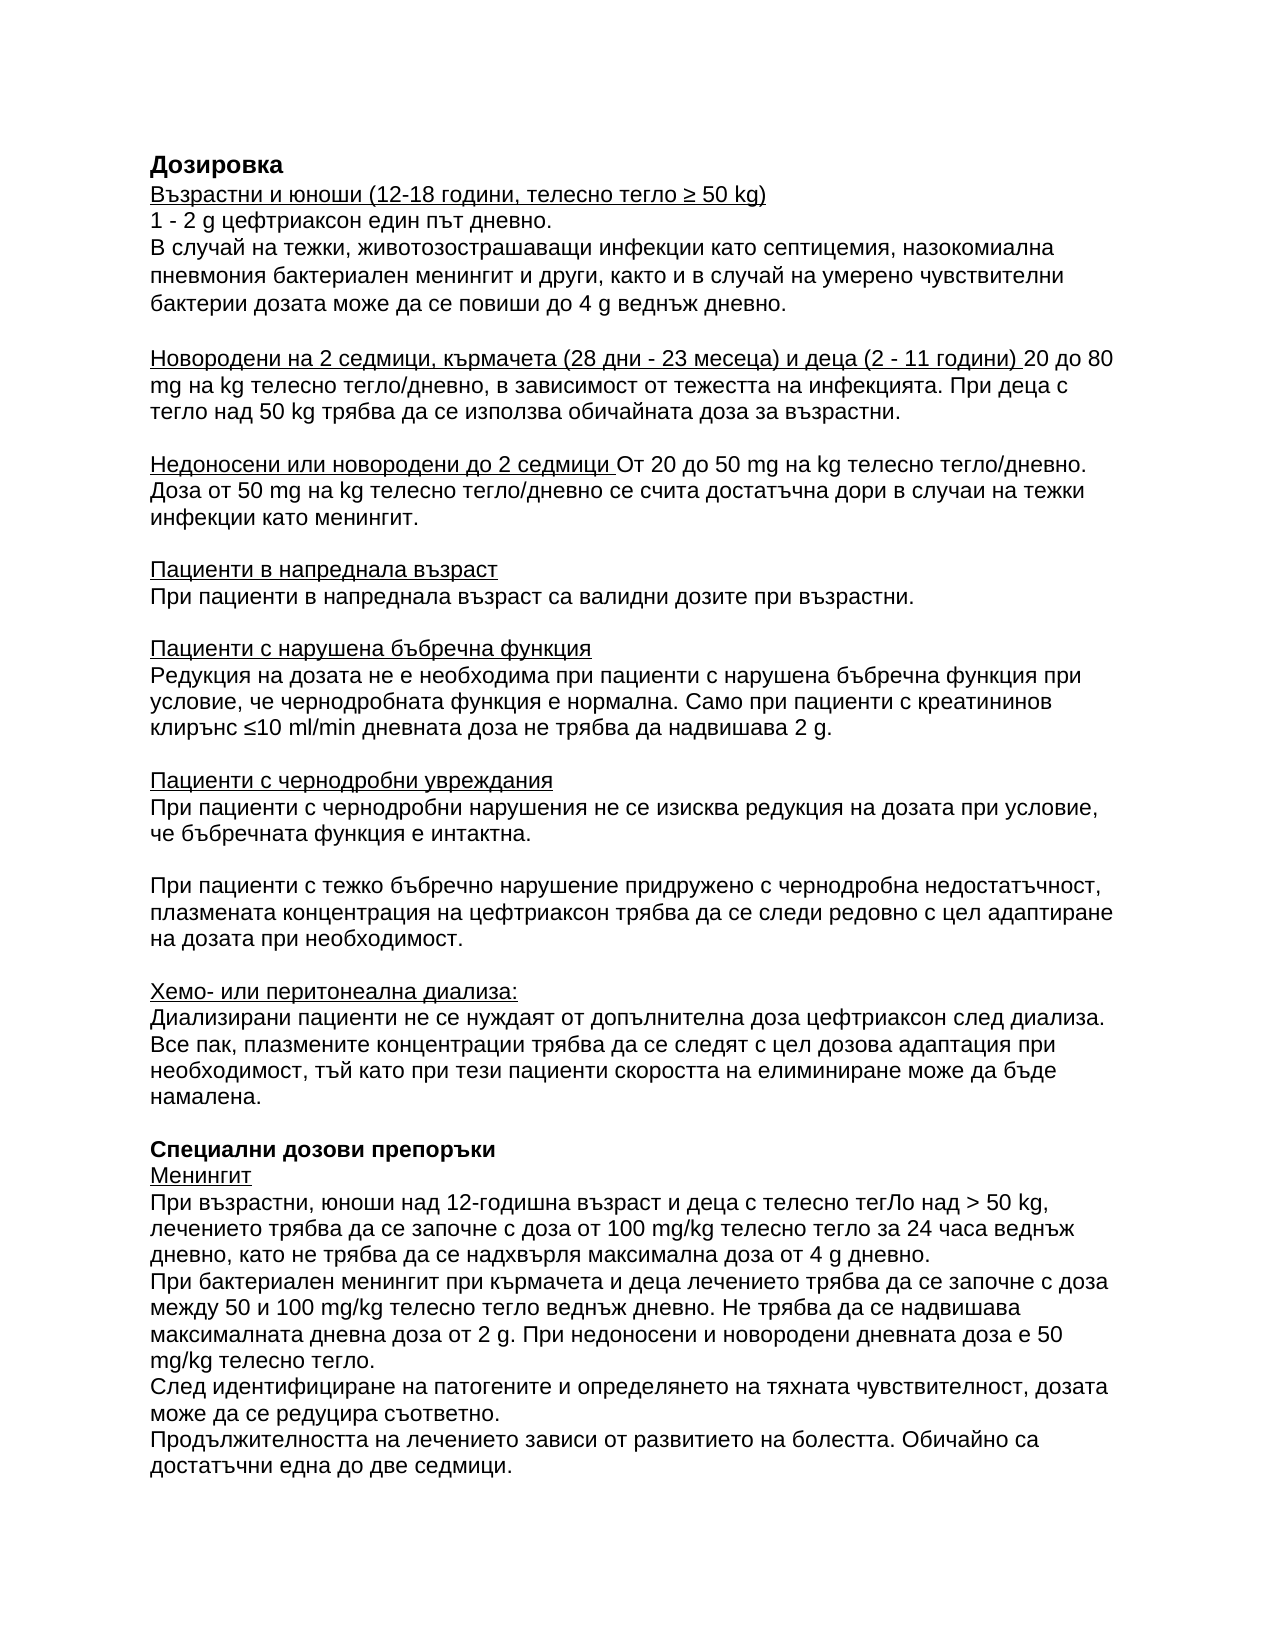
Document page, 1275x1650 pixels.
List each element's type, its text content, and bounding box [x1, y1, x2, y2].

text При пациенти с чернодробни нарушения не се изисква редукция на дозата при условие, че бъбречната функция е интактна. [150, 793, 1125, 846]
text При пациенти в напреднала възраст са валидни дозите при възрастни. [150, 583, 1125, 609]
subtitle Дозировка [150, 150, 1125, 179]
text При бактериален менингит при кърмачета и деца лечението трябва да се започне с доза между 50 и 100 mg/kg телесно тегло веднъж дневно. Не трябва да се надвишава максималната дневна доза от 2 g. При недоносени и новородени дневната доза е 50 mg/kg телесно тегло. [150, 1268, 1125, 1373]
text Редукция на дозата не е необходима при пациенти с нарушена бъбречна функция при условие, че чернодробната функция е нормална. Само при пациенти с креатининов клирънс ≤10 ml/min дневната доза не трябва да надвишава 2 g. [150, 662, 1125, 741]
text Менингит [150, 1162, 1125, 1189]
text В случай на тежки, животозострашаващи инфекции като септицемия, назокомиална пневмония бактериален менингит и други, както и в случай на умерено чувствителни бактерии дозата може да се повиши до 4 g веднъж дневно. [150, 234, 1125, 316]
text Продължителността на лечението зависи от развитието на болестта. Обичайно са достатъчни една до две седмици. [150, 1426, 1125, 1479]
text След идентифициране на патогените и определянето на тяхната чувствителност, дозата може да се редуцира съответно. [150, 1373, 1125, 1426]
text Диализирани пациенти не се нуждаят от допълнителна доза цефтриаксон след диализа. Все пак, плазмените концентрации трябва да се следят с цел дозова адаптация при необходимост, тъй като при тези пациенти скоростта на елиминиране може да бъде намалена. [150, 1004, 1125, 1110]
text Новородени на 2 седмици, кърмачета (28 дни - 23 месеца) и деца (2 - 11 години) 20 до 80 mg на kg телесно тегло/дневно, в зависимост от тежестта на инфекцията. При деца с тегло над 50 kg трябва да се използва обичайната доза за възрастни. [150, 345, 1125, 424]
text Пациенти в напреднала възраст [150, 556, 1125, 583]
text При възрастни, юноши над 12-годишна възраст и деца с телесно тегЛо над > 50 kg, лечението трябва да се започне с доза от 100 mg/kg телесно тегло за 24 часа веднъж дневно, като не трябва да се надхвърля максимална доза от 4 g дневно. [150, 1189, 1125, 1268]
text Хемо- или перитонеална диализа: [150, 978, 1125, 1004]
text При пациенти с тежко бъбречно нарушение придружено с чернодробна недостатъчност, плазмената концентрация на цефтриаксон трябва да се следи редовно с цел адаптиране на дозата при необходимост. [150, 872, 1125, 952]
text Пациенти с нарушена бъбречна функция [150, 635, 1125, 662]
text 1 - 2 g цефтриаксон един път дневно. [150, 207, 1125, 234]
text Доза от 50 mg на kg телесно тегло/дневно се счита достатъчна дори в случаи на тежки инфекции като менингит. [150, 477, 1125, 530]
text Възрастни и юноши (12-18 години, телесно тегло ≥ 50 kg) [150, 181, 1125, 207]
text Недоносени или новородени до 2 седмици От 20 до 50 mg на kg телесно тегло/дневно. [150, 451, 1125, 477]
text Специални дозови препоръки [150, 1136, 1125, 1162]
text Пациенти с чернодробни увреждания [150, 767, 1125, 793]
